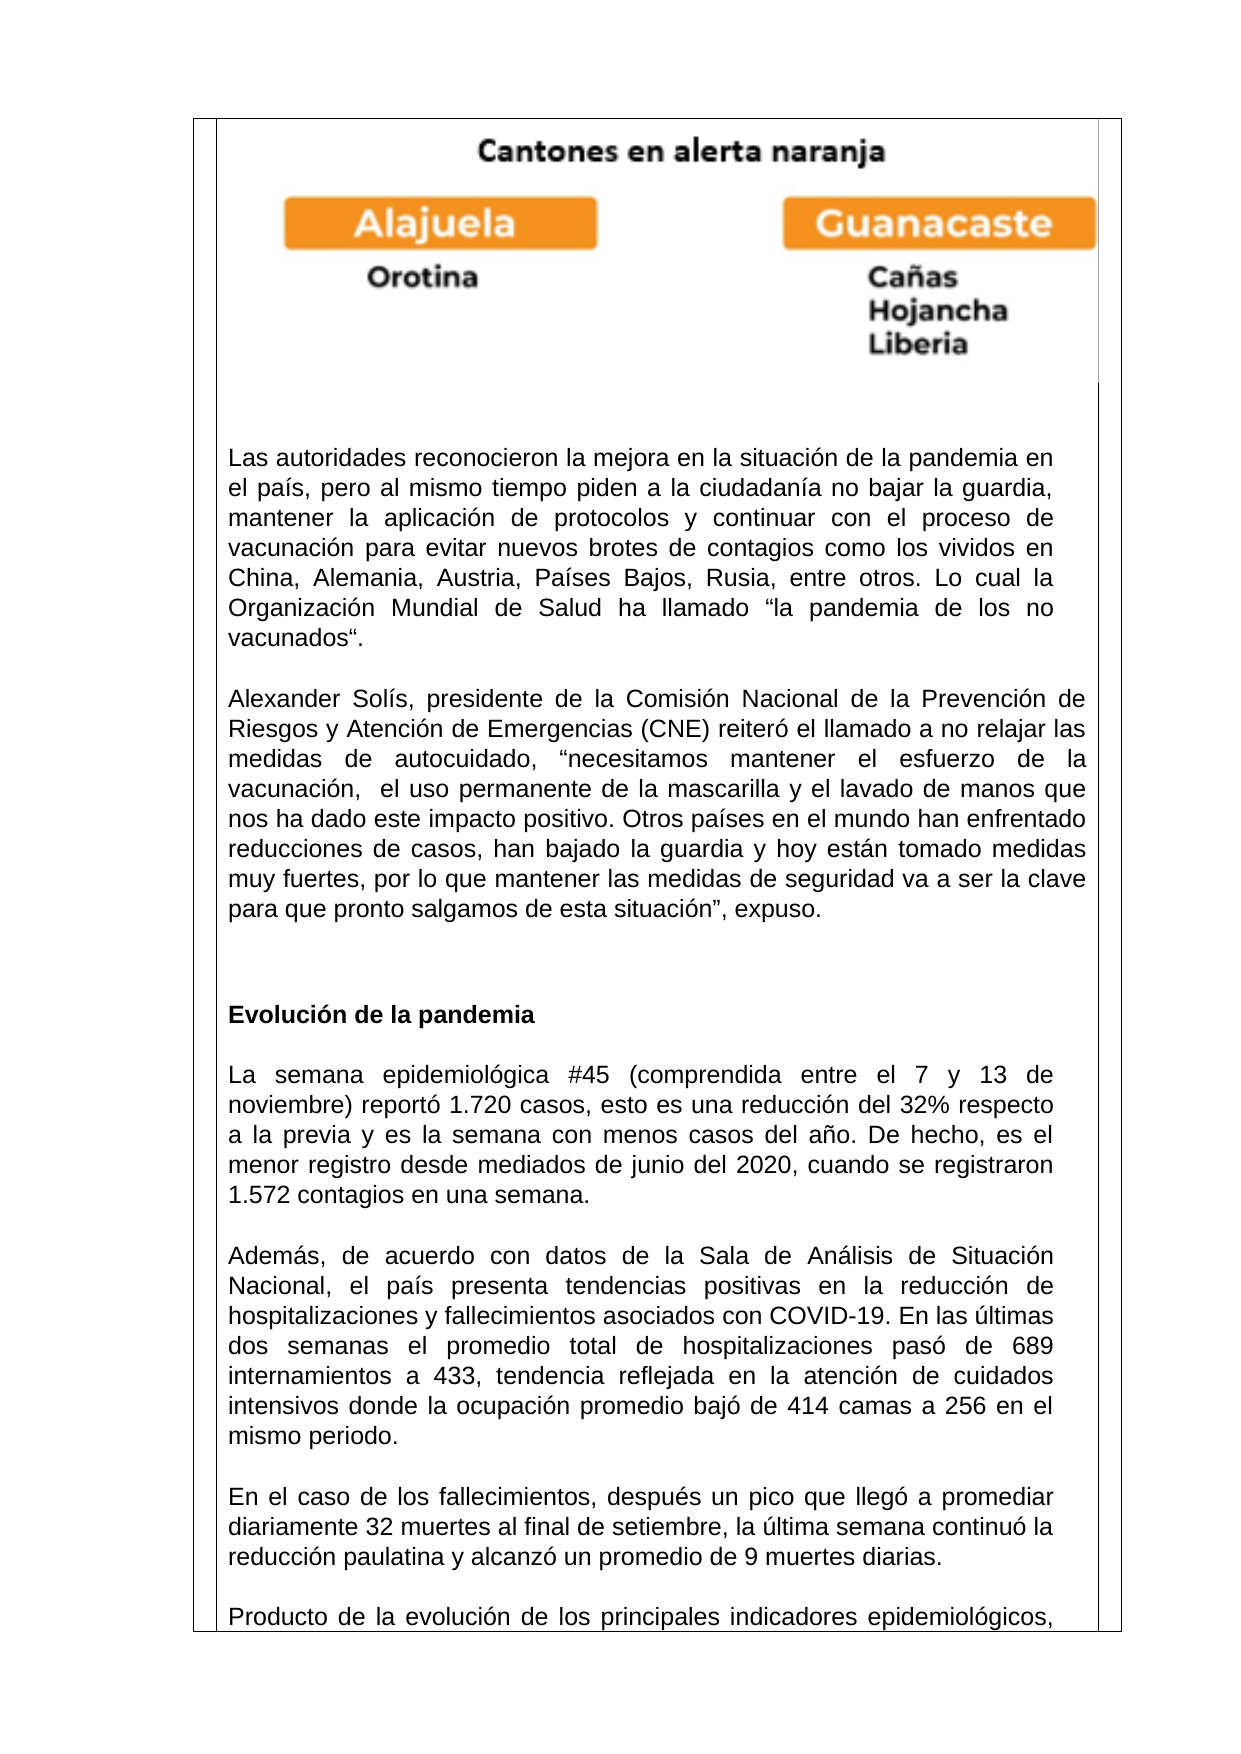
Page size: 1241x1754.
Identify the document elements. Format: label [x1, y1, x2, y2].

table_header [217, 119, 1098, 1631]
table_header [194, 119, 216, 1631]
table_header [1099, 119, 1121, 1631]
picture [227, 119, 1099, 383]
